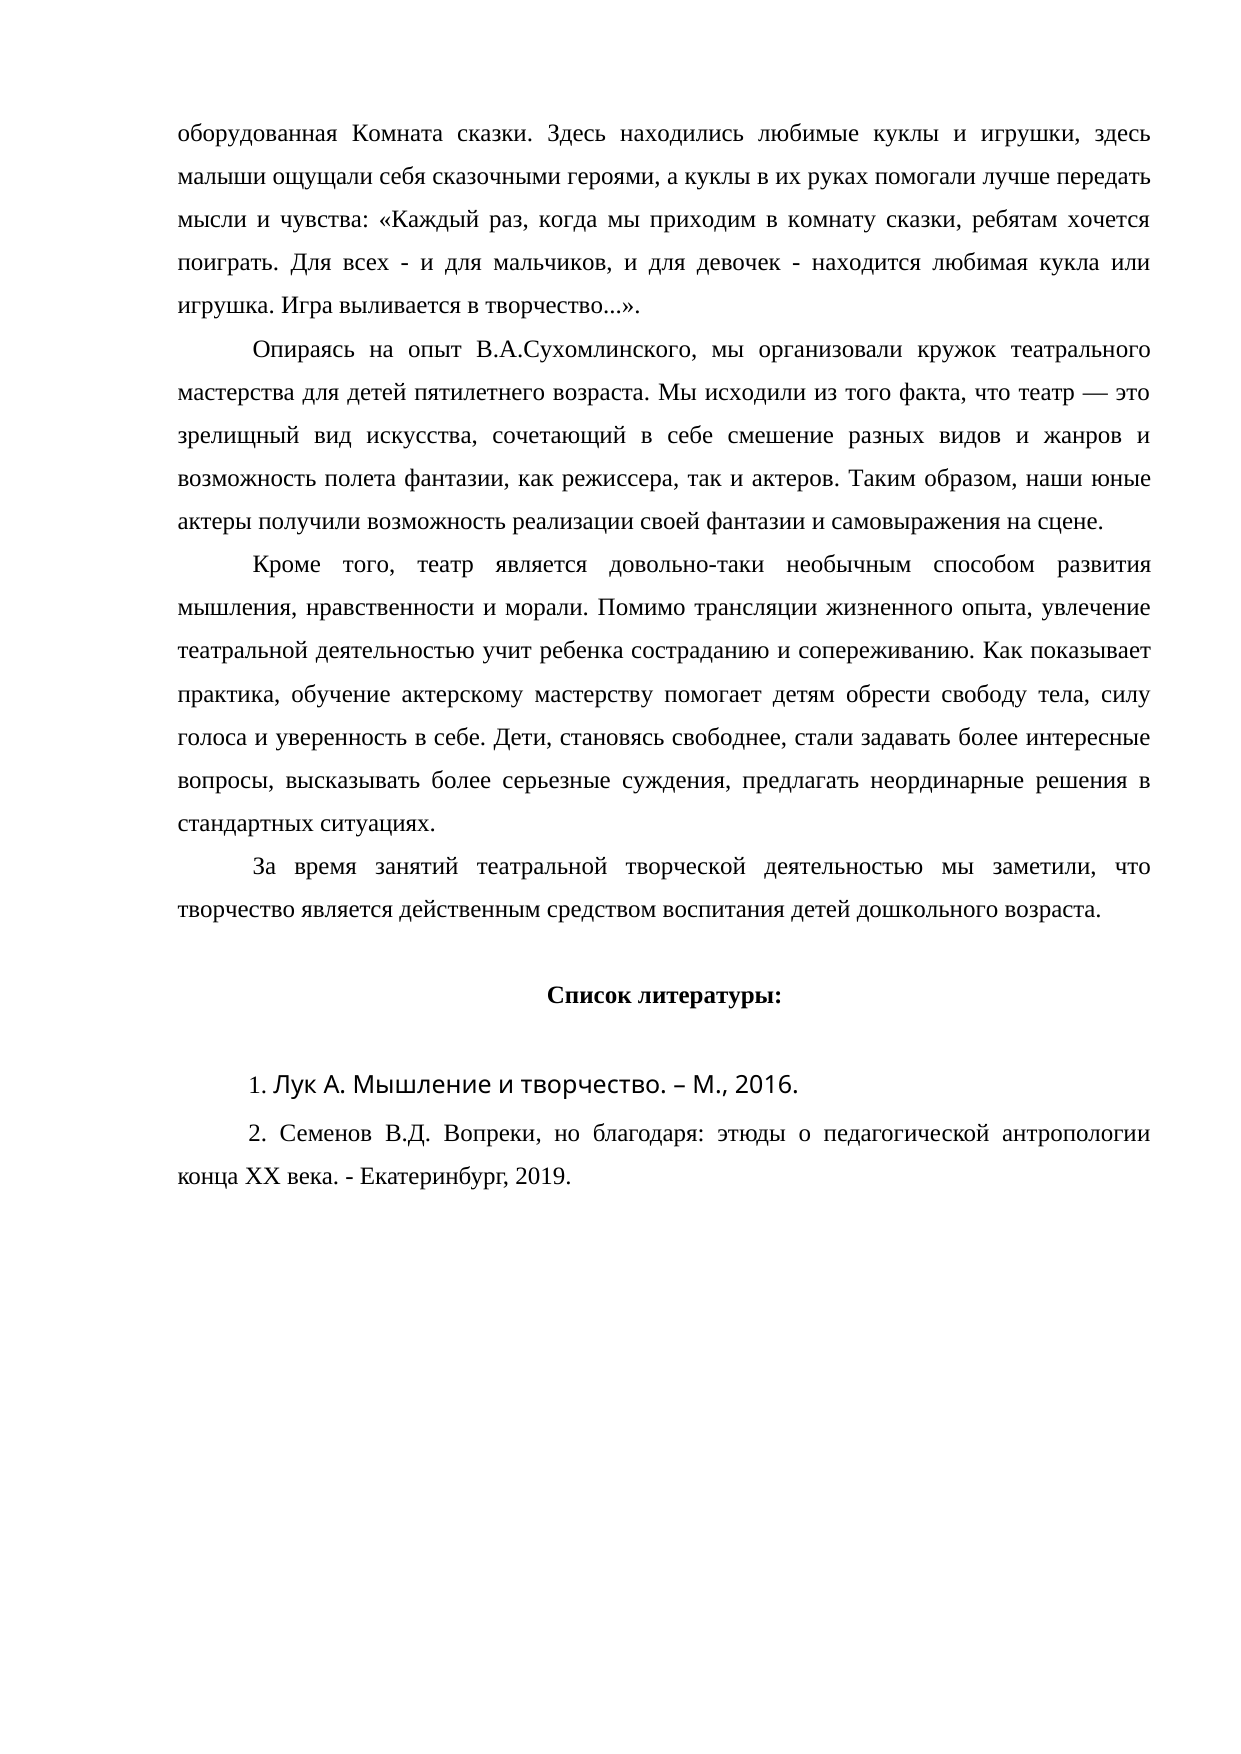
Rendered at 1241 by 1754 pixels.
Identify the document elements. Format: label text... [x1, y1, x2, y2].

text 1. Лук А. Мышление и творчество. – М., 2016. [177, 1067, 1152, 1101]
text Список литературы: [177, 981, 1152, 1009]
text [177, 118, 1152, 319]
text Кроме того, театр является довольно-таки необычным способом развития мышления, нравственности и морали. Помимо трансляции жизненного опыта, увлечение театральной деятельностью учит ребенка состраданию и сопереживанию. Как показывает практика, обучение актерскому мастерству помогает детям обрести свободу тела, силу голоса и уверенность в себе. Дети, становясь свободнее, стали задавать более интересные вопросы, высказывать более серьезные суждения, предлагать неординарные решения в стандартных ситуациях. [177, 549, 1152, 837]
text 2. Семенов В.Д. Вопреки, но благодаря: этюды о педагогической антропологии конца XX века. - Екатеринбург, 2019. [177, 1118, 1152, 1190]
text За время занятий театральной творческой деятельностью мы заметили, что творчество является действенным средством воспитания детей дошкольного возраста. [177, 851, 1152, 923]
text Опираясь на опыт В.А.Сухомлинского, мы организовали кружок театрального мастерства для детей пятилетнего возраста. Мы исходили из того факта, что театр — это зрелищный вид искусства, сочетающий в себе смешение разных видов и жанров и возможность полета фантазии, как режиссера, так и актеров. Таким образом, наши юные актеры получили возможность реализации своей фантазии и самовыражения на сцене. [177, 334, 1152, 535]
